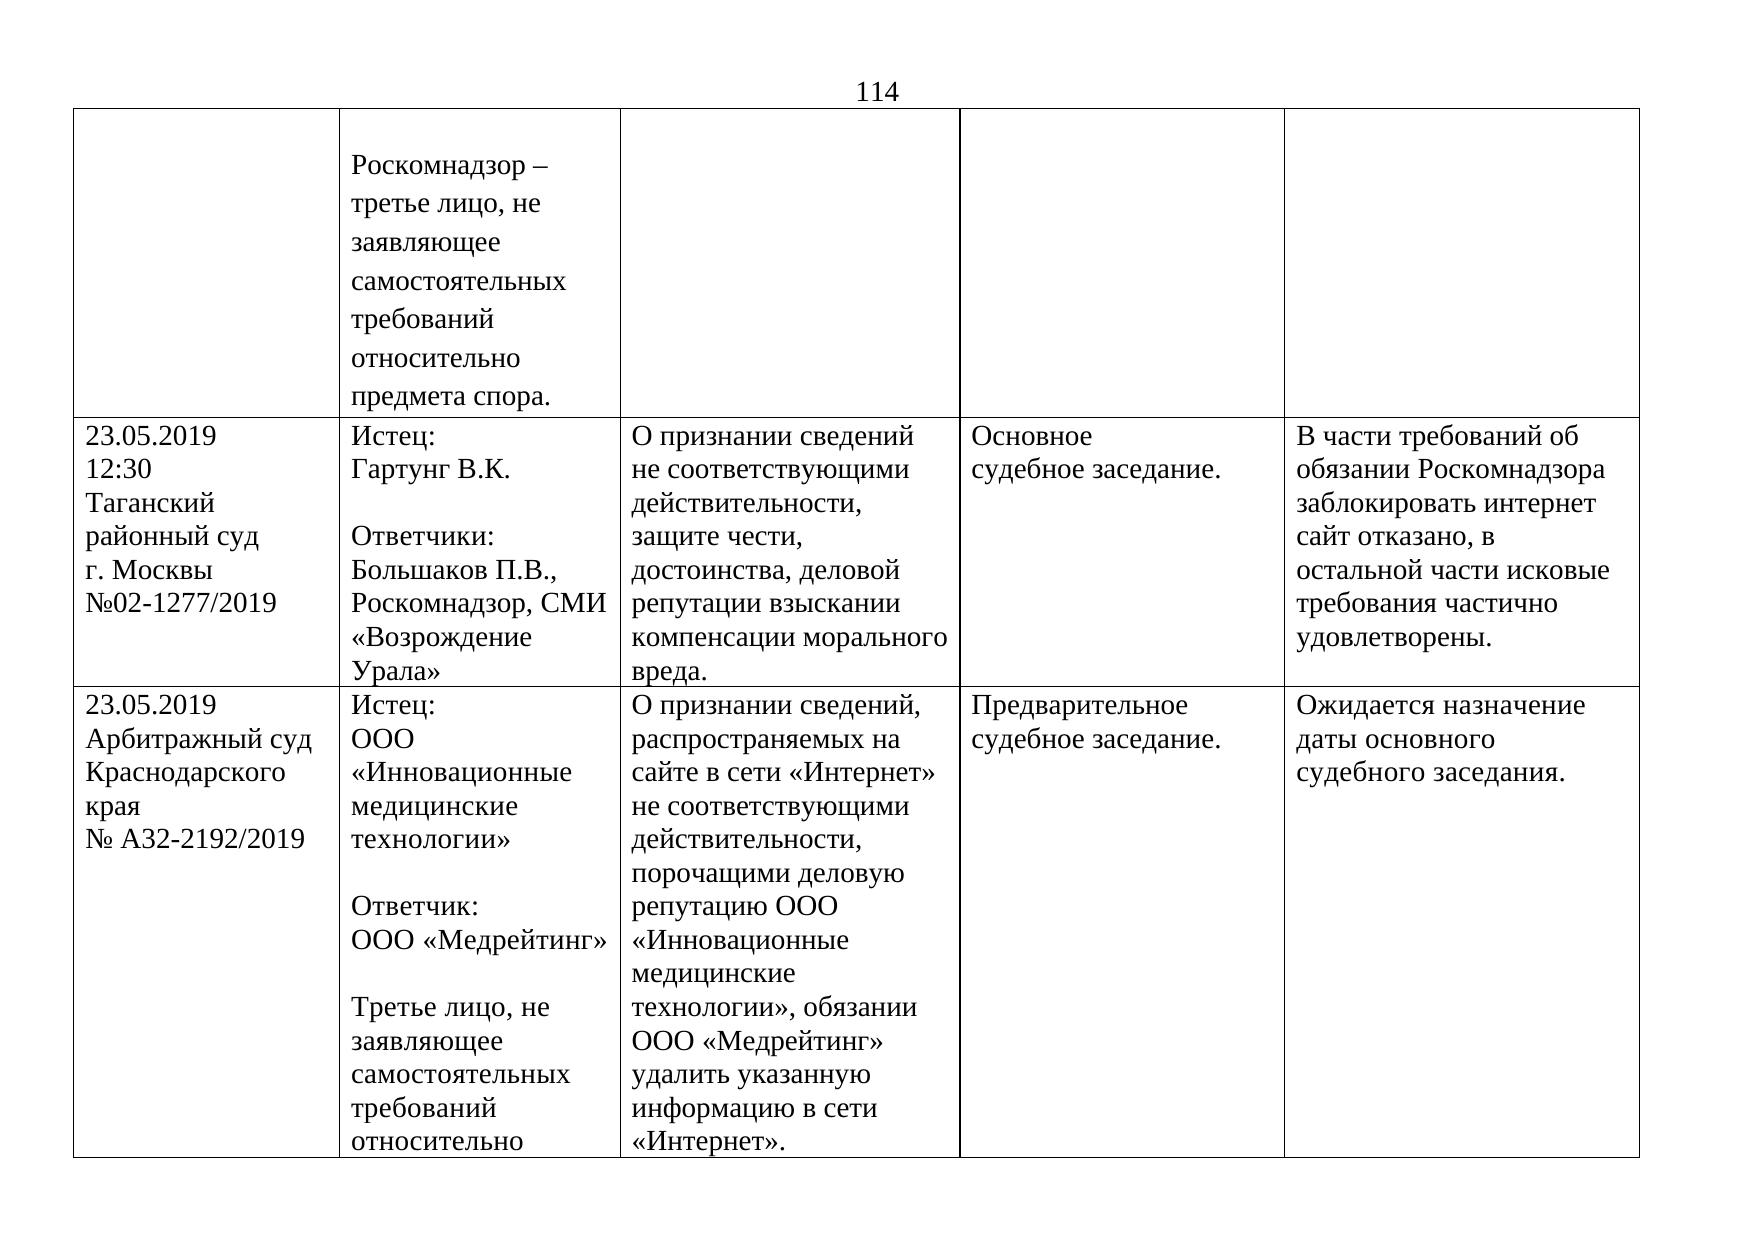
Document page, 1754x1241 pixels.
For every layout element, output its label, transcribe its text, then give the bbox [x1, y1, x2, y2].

table_cell О признании сведений не соответствующими действительности, защите чести, достоинства, деловой репутации взыскании компенсации морального вреда. [621, 418, 959, 686]
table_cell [74, 687, 339, 1157]
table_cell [961, 687, 1284, 1157]
table_cell Основное судебное заседание. [961, 418, 1284, 686]
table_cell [961, 109, 1284, 417]
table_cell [1285, 109, 1639, 417]
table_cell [340, 109, 620, 417]
table_cell 23.05.2019 12:30 Таганский районный суд г. Москвы №02-1277/2019 [74, 418, 339, 686]
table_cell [1285, 687, 1639, 1157]
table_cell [74, 109, 339, 417]
table_cell В части требований об обязании Роскомнадзора заблокировать интернет сайт отказано, в остальной части исковые требования частично удовлетворены. [1285, 418, 1639, 686]
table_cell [340, 687, 620, 1157]
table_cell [621, 109, 959, 417]
table_cell Истец: Гартунг В.К. Ответчики: Большаков П.В., Роскомнадзор, СМИ «Возрождение Урала» [340, 418, 620, 686]
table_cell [621, 687, 959, 1157]
